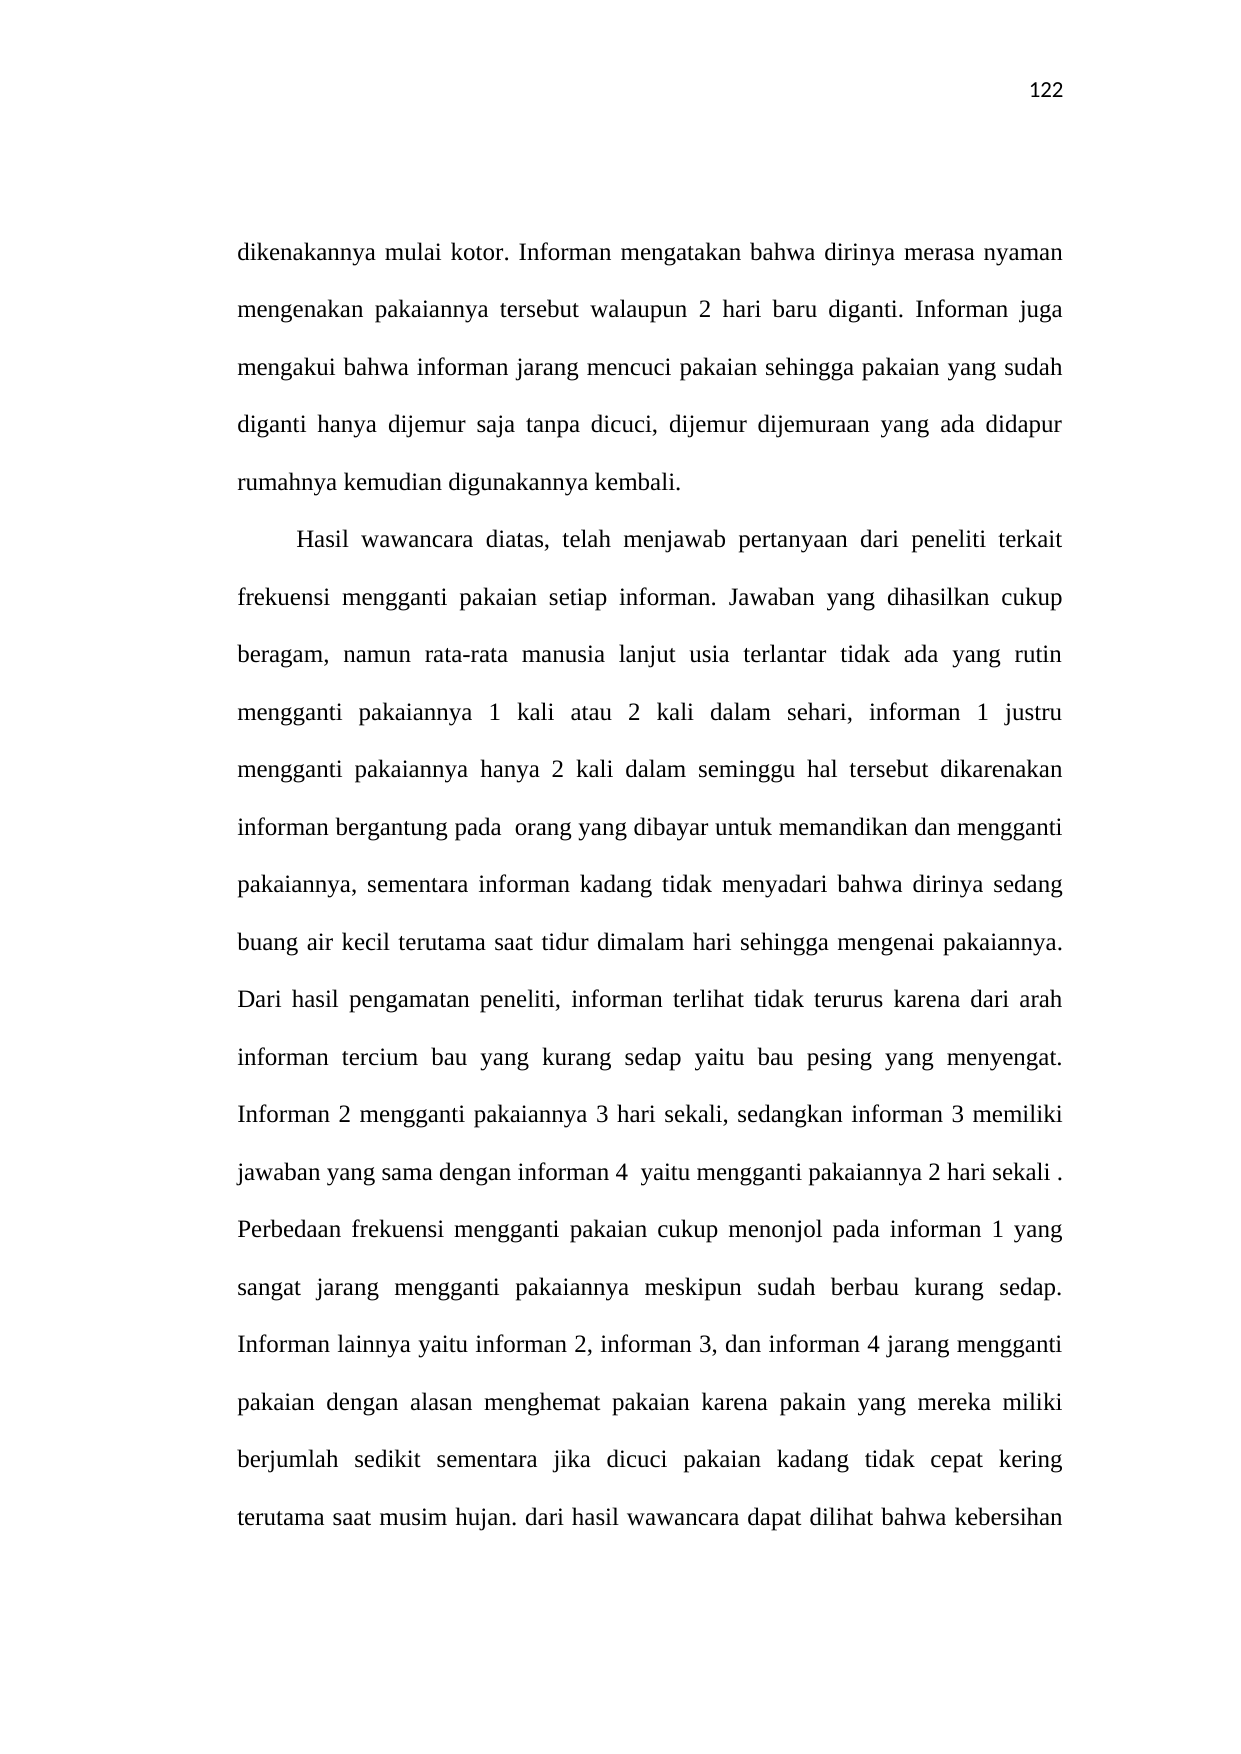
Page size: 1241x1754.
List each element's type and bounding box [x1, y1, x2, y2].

text [237, 524, 1063, 1531]
text [237, 237, 1063, 496]
